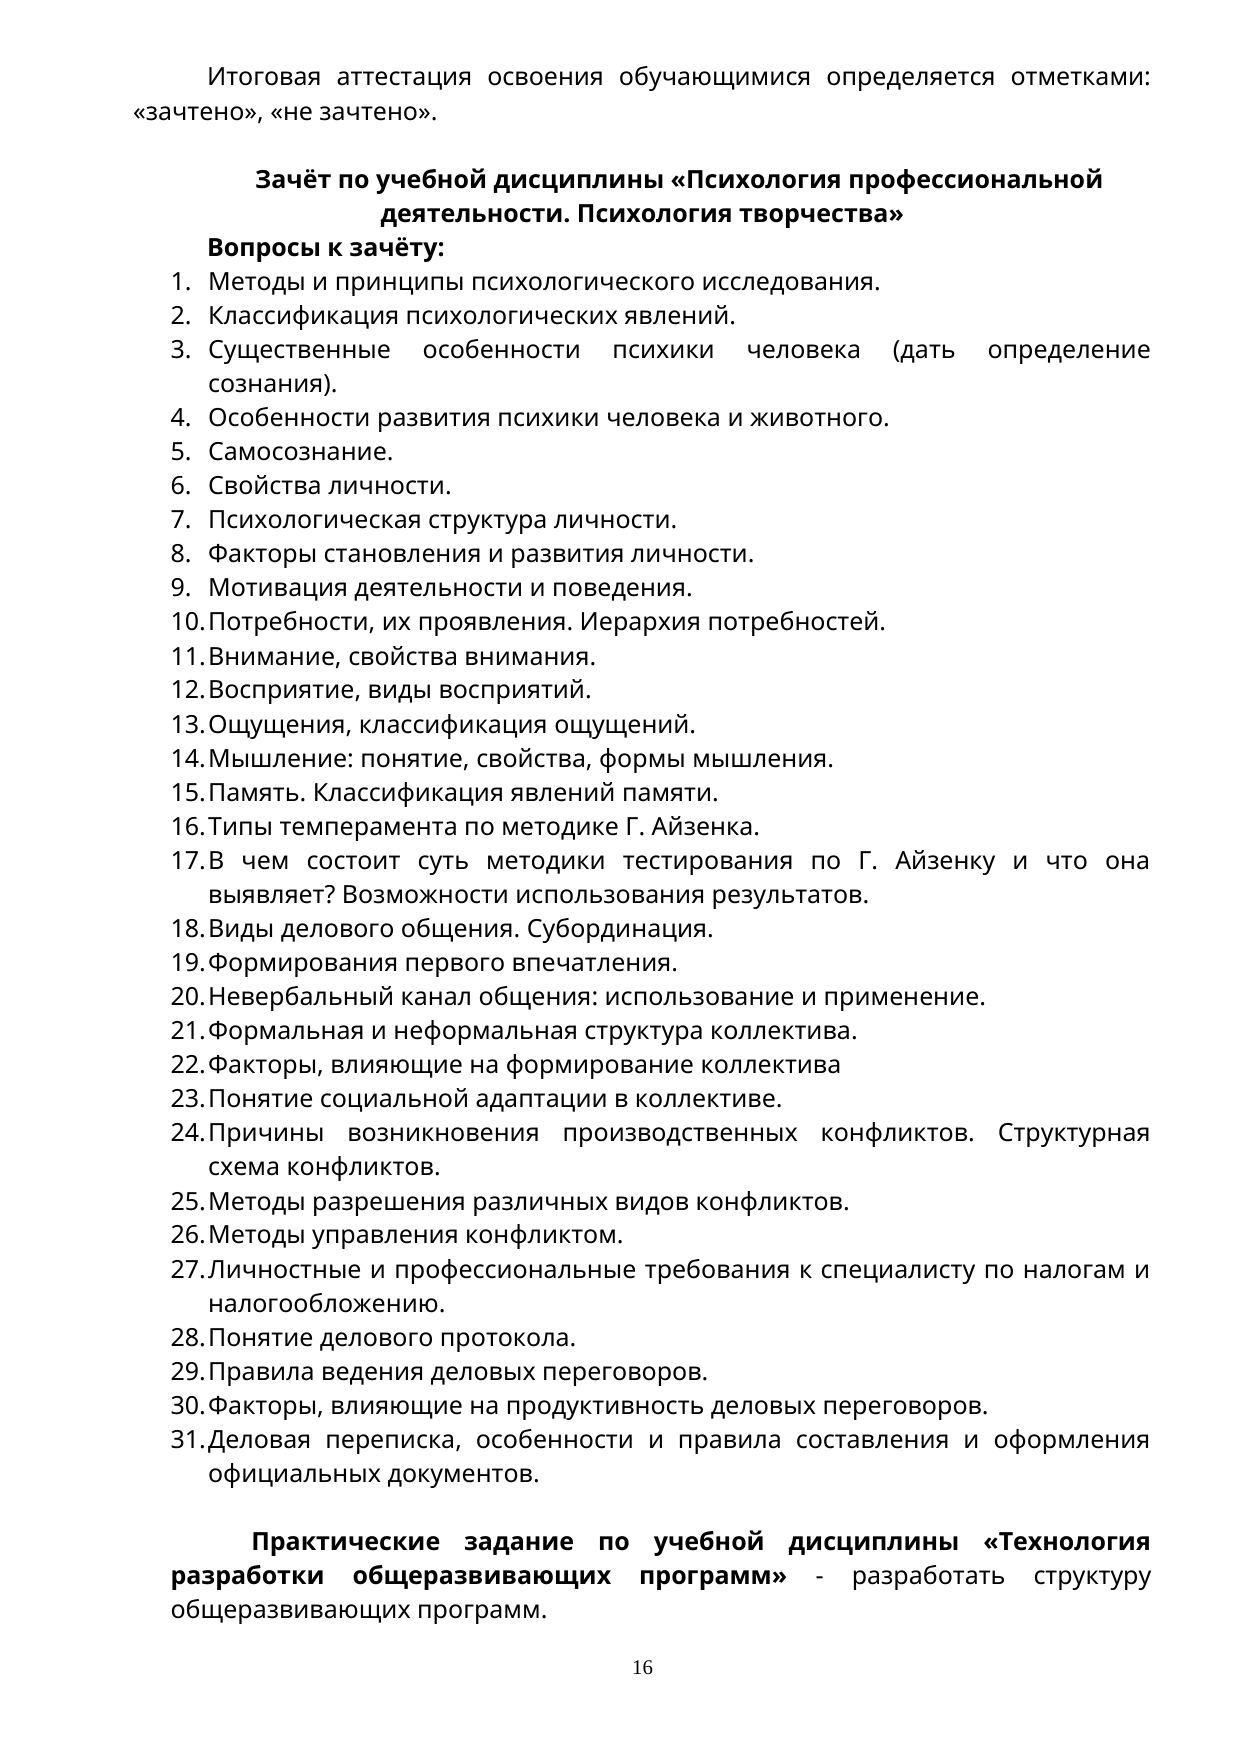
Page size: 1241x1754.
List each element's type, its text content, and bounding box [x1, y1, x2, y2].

list Память. Классификация явлений памяти. [170, 774, 1152, 808]
list Самосознание. [170, 434, 1152, 468]
list Формальная и неформальная структура коллектива. [170, 1013, 1152, 1047]
list Методы разрешения различных видов конфликтов. [170, 1183, 1152, 1217]
list Внимание, свойства внимания. [170, 638, 1152, 672]
list Понятие делового протокола. [170, 1319, 1152, 1353]
list Потребности, их проявления. Иерархия потребностей. [170, 604, 1152, 638]
list Методы и принципы психологического исследования. [170, 263, 1152, 297]
list Факторы, влияющие на формирование коллектива [170, 1047, 1152, 1081]
list Восприятие, виды восприятий. [170, 672, 1152, 706]
text Итоговая аттестация освоения обучающимися определяется отметками: «зачтено», «не зачтено». [133, 59, 1152, 127]
list Деловая переписка, особенности и правила составления и оформления официальных документов. [170, 1422, 1152, 1490]
list Особенности развития психики человека и животного. [170, 400, 1152, 434]
text Зачёт по учебной дисциплины «Психология профессиональной деятельности. Психология творчества» [133, 161, 1152, 229]
list Методы управления конфликтом. [170, 1217, 1152, 1251]
list Факторы становления и развития личности. [170, 536, 1152, 570]
list Ощущения, классификация ощущений. [170, 706, 1152, 740]
list Классификация психологических явлений. [170, 297, 1152, 332]
list В чем состоит суть методики тестирования по Г. Айзенку и что она выявляет? Возможности использования результатов. [170, 842, 1152, 911]
list Виды делового общения. Субординация. [170, 911, 1152, 945]
list Личностные и профессиональные требования к специалисту по налогам и налогообложению. [170, 1251, 1152, 1319]
list Психологическая структура личности. [170, 502, 1152, 536]
list Типы темперамента по методике Г. Айзенка. [170, 808, 1152, 842]
list Существенные особенности психики человека (дать определение сознания). [170, 332, 1152, 400]
list Формирования первого впечатления. [170, 945, 1152, 979]
list Мотивация деятельности и поведения. [170, 570, 1152, 604]
list Понятие социальной адаптации в коллективе. [170, 1081, 1152, 1115]
list Факторы, влияющие на продуктивность деловых переговоров. [170, 1387, 1152, 1422]
list Причины возникновения производственных конфликтов. Структурная схема конфликтов. [170, 1115, 1152, 1183]
text Вопросы к зачёту: [133, 229, 1152, 263]
list Мышление: понятие, свойства, формы мышления. [170, 740, 1152, 774]
list Невербальный канал общения: использование и применение. [170, 979, 1152, 1013]
list Свойства личности. [170, 468, 1152, 502]
list Правила ведения деловых переговоров. [170, 1353, 1152, 1387]
text Практические задание по учебной дисциплины «Технология разработки общеразвивающих программ» - разработать структуру общеразвивающих программ. [170, 1524, 1152, 1626]
